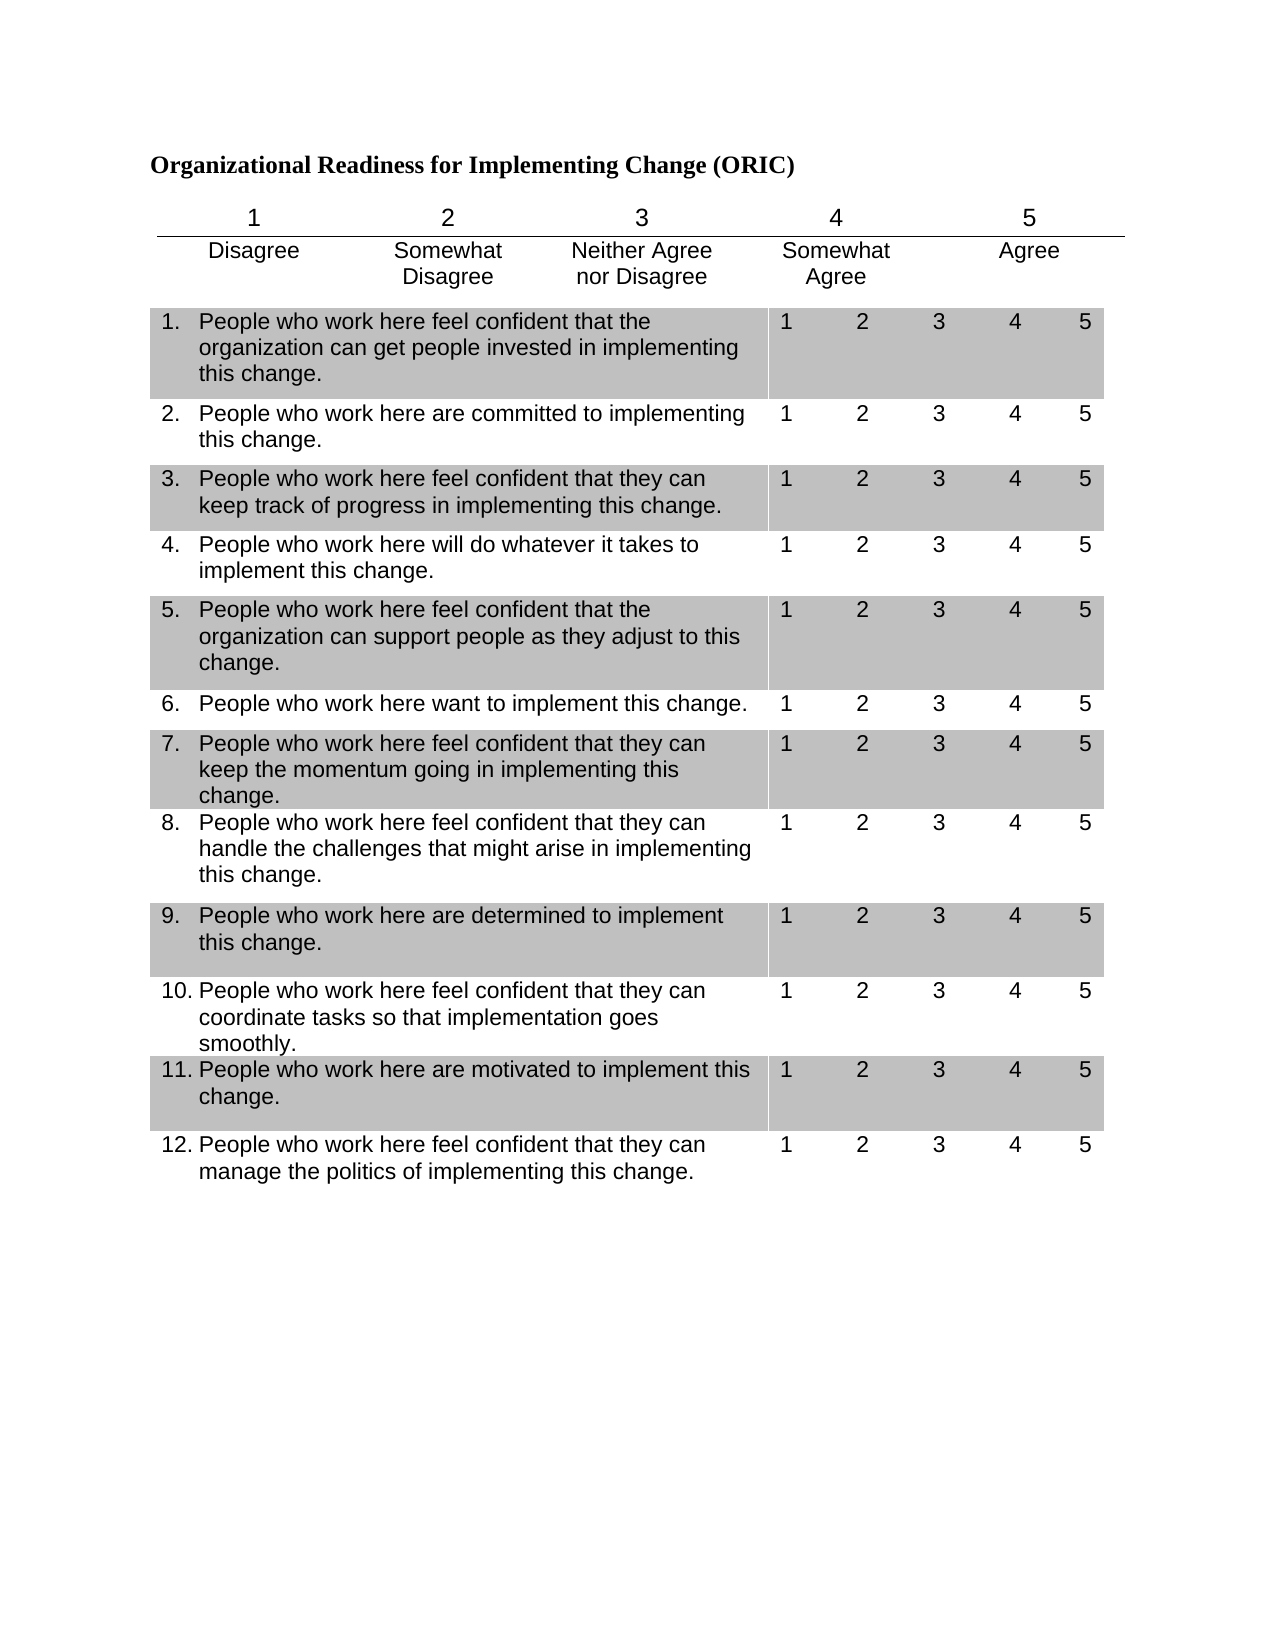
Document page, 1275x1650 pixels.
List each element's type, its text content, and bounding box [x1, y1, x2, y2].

table_cell 1 2 3 4 5 [769, 730, 1104, 809]
table_cell 1 2 3 4 5 [769, 903, 1104, 977]
table_cell 1 2 3 4 5 [769, 1056, 1104, 1131]
table_header 2 [351, 203, 545, 236]
table_cell Somewhat Agree [739, 237, 933, 308]
table_cell 1 2 3 4 5 [769, 596, 1104, 690]
table_cell People who work here are determined to implement this change. [150, 903, 768, 977]
table_cell People who work here feel confident that they can coordinate tasks so that implementation goes smoothly. [150, 978, 768, 1056]
table_cell Disagree [157, 237, 351, 308]
table_cell Neither Agree nor Disagree [545, 237, 739, 308]
table_cell People who work here feel confident that the organization can get people invested in implementing this change. [150, 308, 768, 399]
table_header 5 [933, 203, 1125, 236]
table_cell Agree [933, 237, 1125, 308]
table_cell People who work here are committed to implementing this change. [150, 400, 768, 465]
table_header 1 [157, 203, 351, 236]
table_cell 1 2 3 4 5 [769, 531, 1104, 596]
table_cell People who work here feel confident that they can keep track of progress in implementing this change. [150, 465, 768, 531]
table_cell 1 2 3 4 5 [769, 978, 1104, 1056]
table_cell 1 2 3 4 5 [769, 400, 1104, 465]
table_cell People who work here are motivated to implement this change. [150, 1056, 768, 1131]
table_cell People who work here feel confident that they can handle the challenges that might arise in implementing this change. [150, 809, 768, 902]
table_cell 1 2 3 4 5 [769, 308, 1104, 399]
text Organizational Readiness for Implementing Change (ORIC) [150, 150, 1125, 179]
table_cell Somewhat Disagree [351, 237, 545, 308]
table_header 3 [545, 203, 739, 236]
table_cell People who work here will do whatever it takes to implement this change. [150, 531, 768, 596]
table_header 4 [739, 203, 933, 236]
table_cell People who work here feel confident that the organization can support people as they adjust to this change. [150, 596, 768, 690]
table_cell People who work here feel confident that they can keep the momentum going in implementing this change. [150, 730, 768, 809]
table_cell 1 2 3 4 5 [769, 690, 1104, 729]
table_cell People who work here want to implement this change. [150, 690, 768, 729]
table_cell 1 2 3 4 5 [769, 1131, 1104, 1211]
table_cell 1 2 3 4 5 [769, 809, 1104, 902]
table_cell People who work here feel confident that they can manage the politics of implementing this change. [150, 1131, 768, 1211]
table_cell 1 2 3 4 5 [769, 465, 1104, 531]
